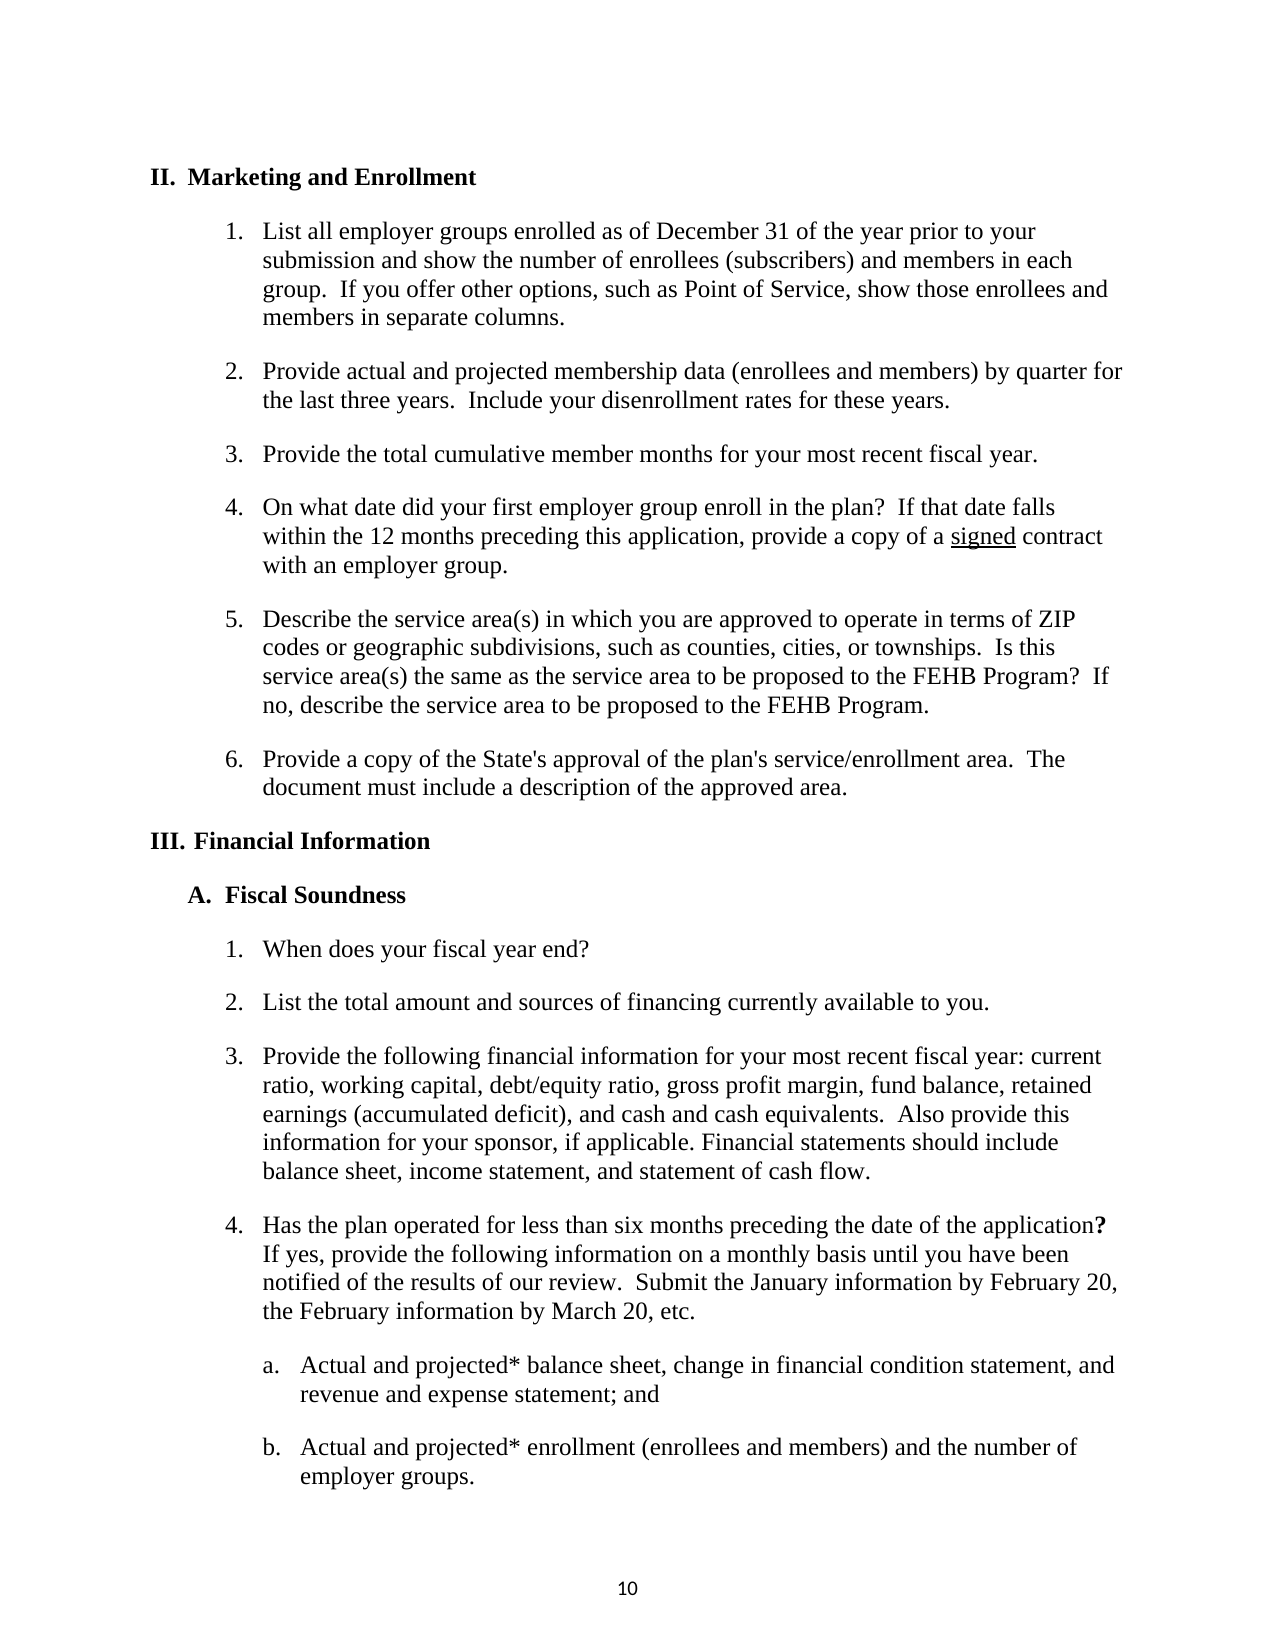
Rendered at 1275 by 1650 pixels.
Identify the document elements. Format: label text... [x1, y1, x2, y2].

list Provide a copy of the State's approval of the plan's service/enrollment area. The document must include a description of the approved area. [225, 744, 1125, 801]
list List all employer groups enrolled as of December 31 of the year prior to your submission and show the number of enrollees (subscribers) and members in each group. If you offer other options, such as Point of Service, show those enrollees and members in separate columns. [225, 216, 1125, 331]
list When does your fiscal year end? [225, 934, 1125, 962]
subtitle Fiscal Soundness [187, 880, 1125, 909]
list Has the plan operated for less than six months preceding the date of the application? If yes, provide the following information on a monthly basis until you have been notified of the results of our review. Submit the January information by February 20, the February information by March 20, etc. [225, 1210, 1125, 1325]
list Actual and projected* enrollment (enrollees and members) and the number of employer groups. [262, 1432, 1125, 1490]
subtitle Financial Information [150, 826, 1125, 855]
list Provide the total cumulative member months for your most recent fiscal year. [225, 439, 1125, 467]
list List the total amount and sources of financing currently available to you. [225, 987, 1125, 1016]
list Actual and projected* balance sheet, change in financial condition statement, and revenue and expense statement; and [262, 1350, 1125, 1407]
list Provide the following financial information for your most recent fiscal year: current ratio, working capital, debt/equity ratio, gross profit margin, fund balance, retained earnings (accumulated deficit), and cash and cash equivalents. Also provide this information for your sponsor, if applicable. Financial statements should include balance sheet, income statement, and statement of cash flow. [225, 1041, 1125, 1185]
list Describe the service area(s) in which you are approved to operate in terms of ZIP codes or geographic subdivisions, such as counties, cities, or townships. Is this service area(s) the same as the service area to be proposed to the FEHB Program? If no, describe the service area to be proposed to the FEHB Program. [225, 604, 1125, 719]
list Provide actual and projected membership data (enrollees and members) by quarter for the last three years. Include your disenrollment rates for these years. [225, 356, 1125, 414]
subtitle Marketing and Enrollment [150, 162, 1125, 191]
list On what date did your first employer group enroll in the plan? If that date falls within the 12 months preceding this application, provide a copy of a signed contract with an employer group. [225, 492, 1125, 579]
